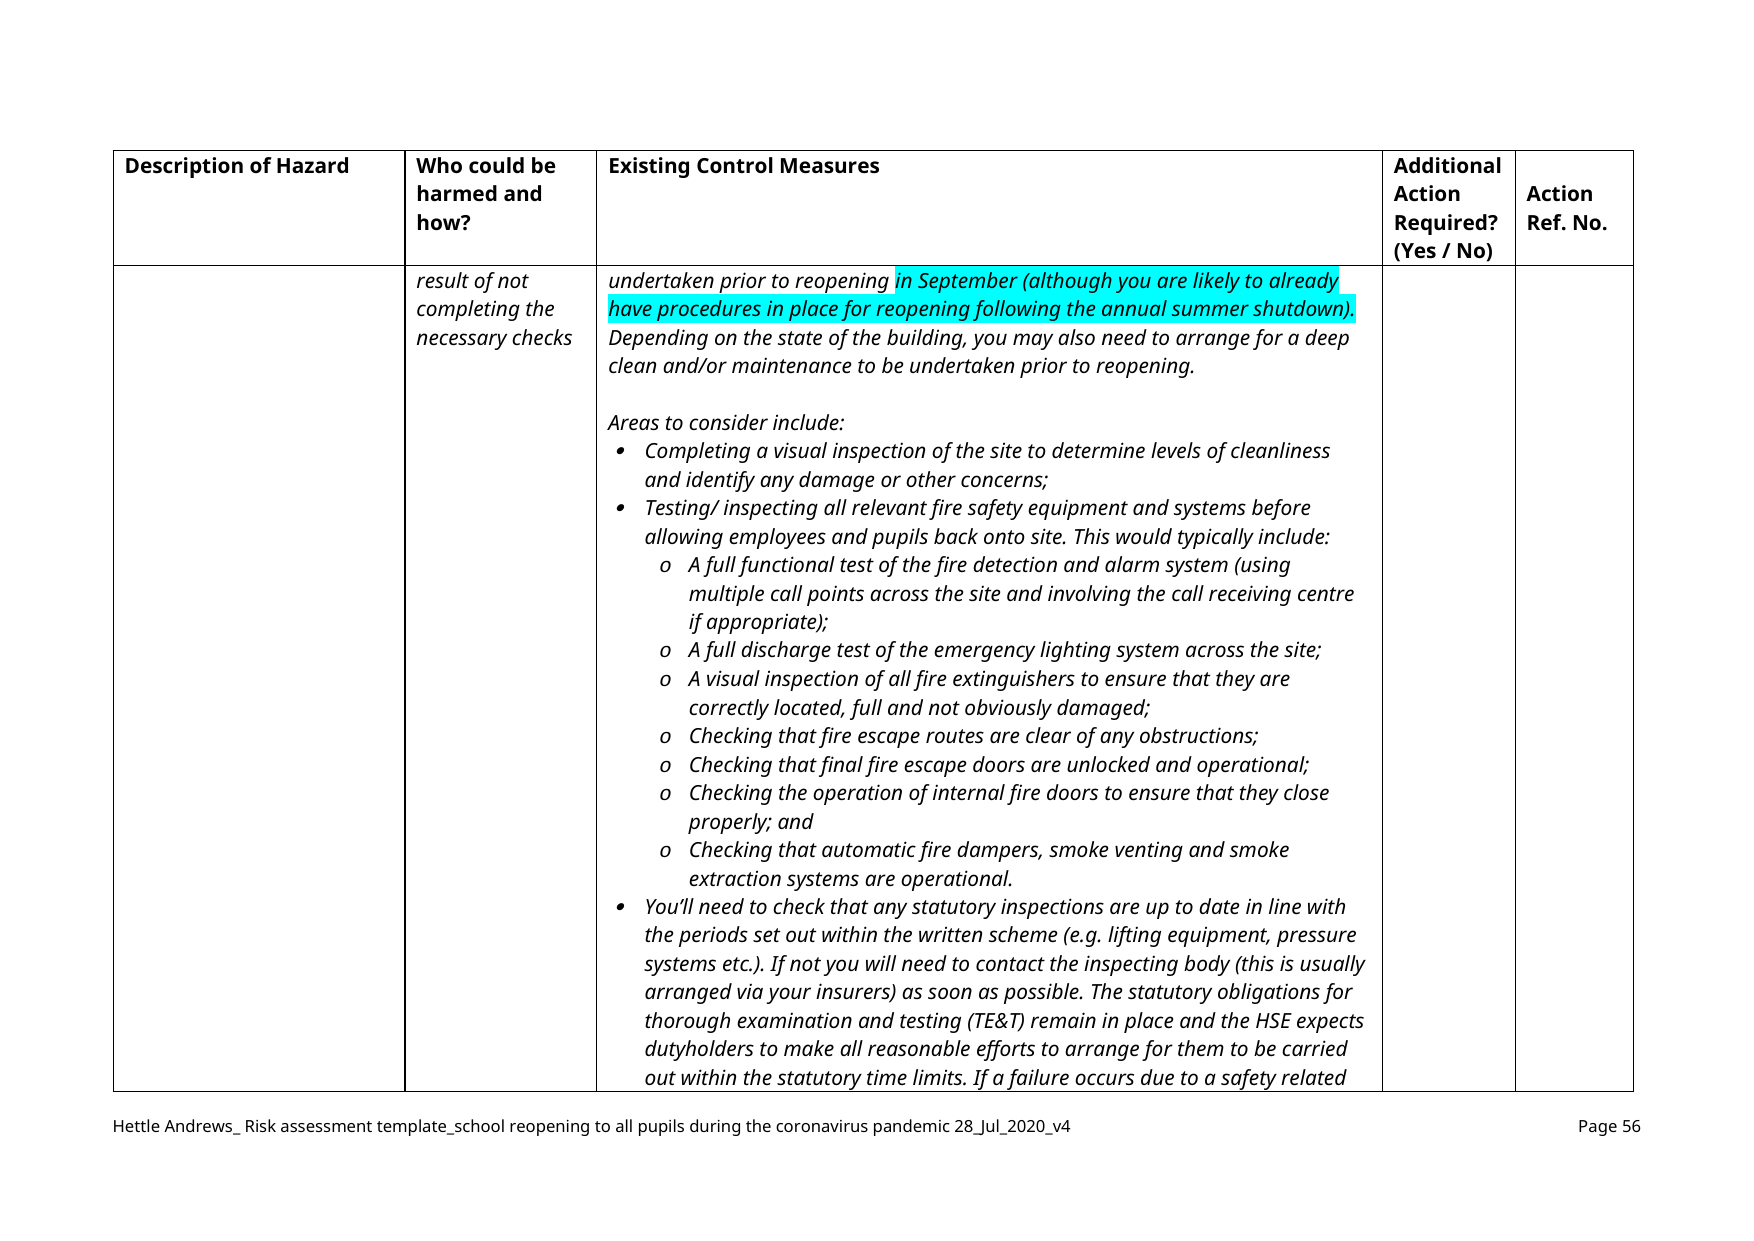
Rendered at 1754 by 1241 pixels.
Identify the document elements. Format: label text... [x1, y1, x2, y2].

table_header Description of Hazard [114, 151, 404, 265]
table_cell [1383, 266, 1515, 1091]
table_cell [406, 266, 596, 1091]
table_header Additional Action Required? (Yes / No) [1383, 151, 1515, 265]
table_header Action Ref. No. [1516, 151, 1633, 265]
table_header Existing Control Measures [597, 151, 1382, 265]
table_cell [114, 266, 404, 1091]
table_cell [1516, 266, 1633, 1091]
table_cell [597, 266, 1382, 1091]
table_header Who could be harmed and how? [406, 151, 596, 265]
